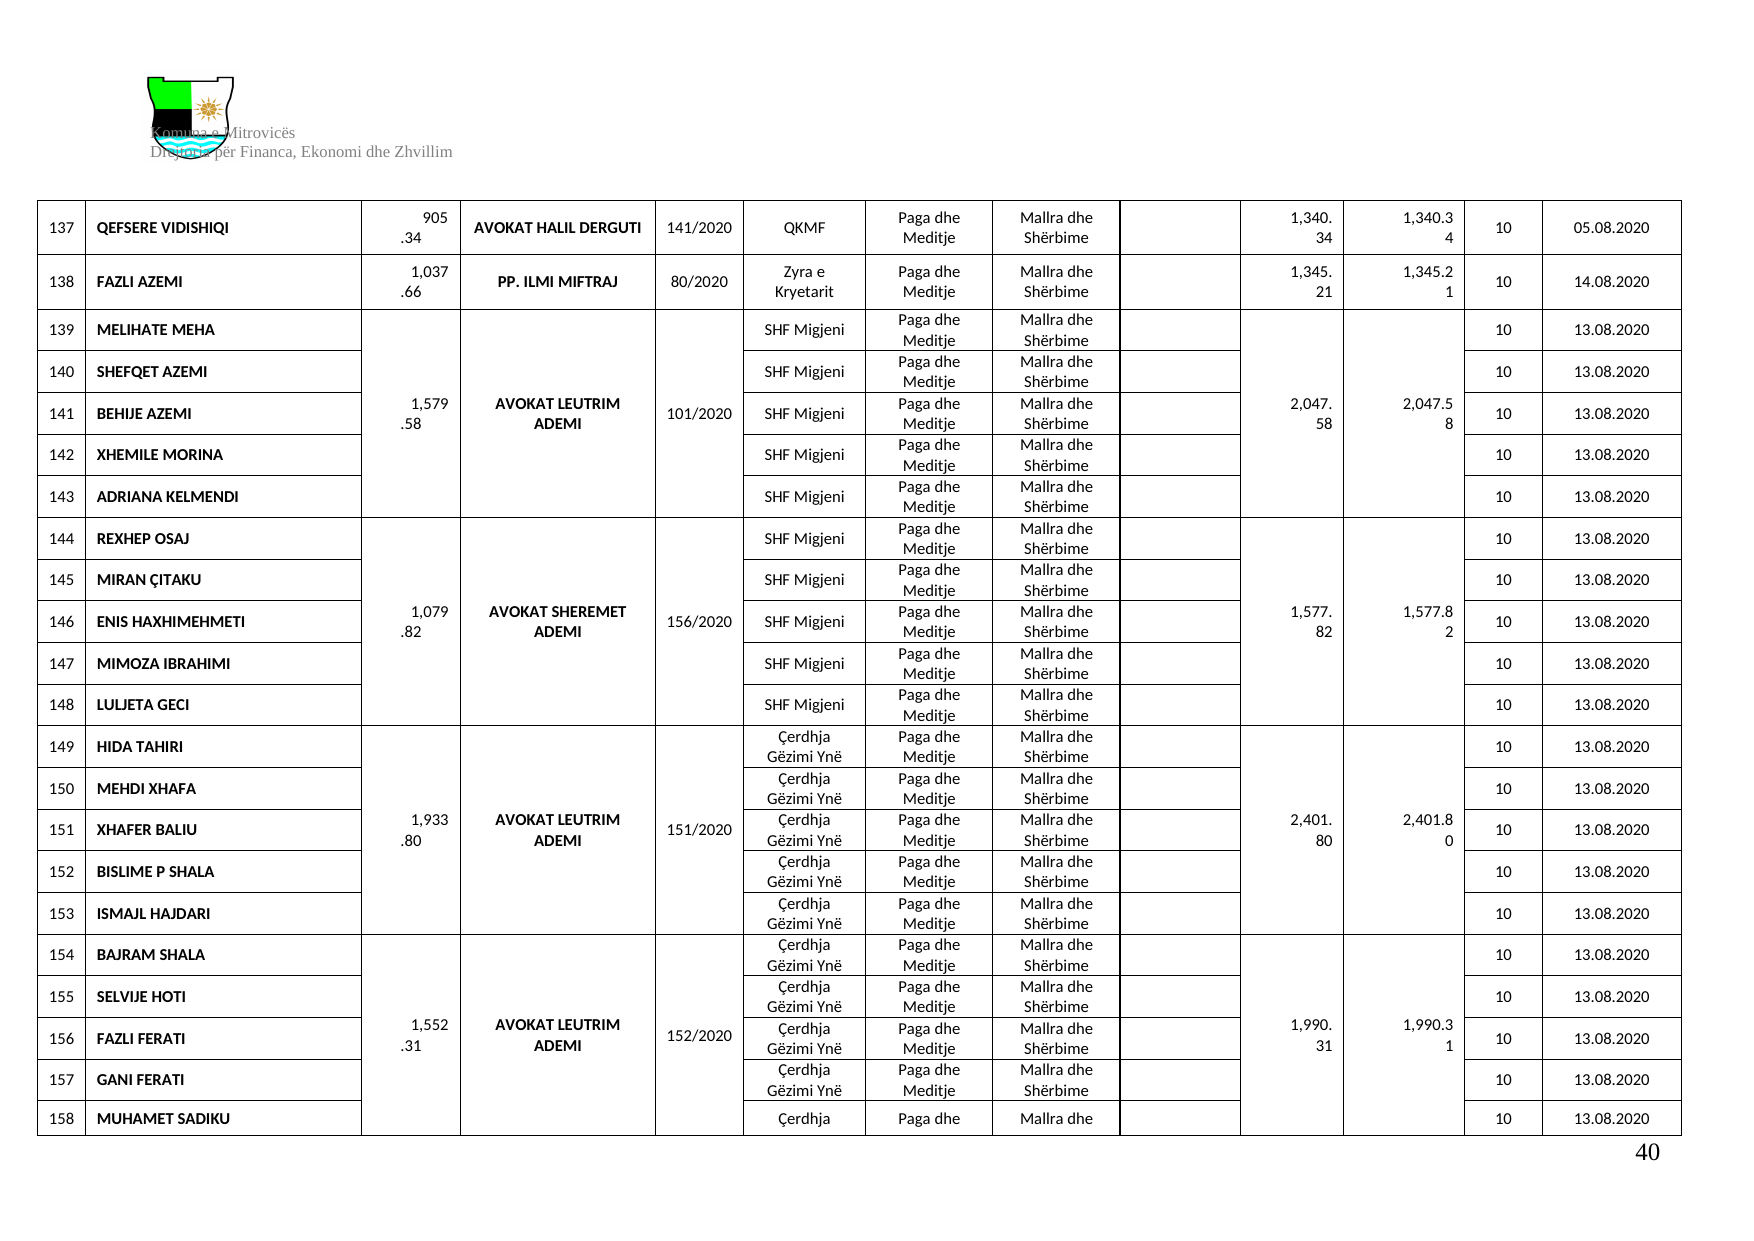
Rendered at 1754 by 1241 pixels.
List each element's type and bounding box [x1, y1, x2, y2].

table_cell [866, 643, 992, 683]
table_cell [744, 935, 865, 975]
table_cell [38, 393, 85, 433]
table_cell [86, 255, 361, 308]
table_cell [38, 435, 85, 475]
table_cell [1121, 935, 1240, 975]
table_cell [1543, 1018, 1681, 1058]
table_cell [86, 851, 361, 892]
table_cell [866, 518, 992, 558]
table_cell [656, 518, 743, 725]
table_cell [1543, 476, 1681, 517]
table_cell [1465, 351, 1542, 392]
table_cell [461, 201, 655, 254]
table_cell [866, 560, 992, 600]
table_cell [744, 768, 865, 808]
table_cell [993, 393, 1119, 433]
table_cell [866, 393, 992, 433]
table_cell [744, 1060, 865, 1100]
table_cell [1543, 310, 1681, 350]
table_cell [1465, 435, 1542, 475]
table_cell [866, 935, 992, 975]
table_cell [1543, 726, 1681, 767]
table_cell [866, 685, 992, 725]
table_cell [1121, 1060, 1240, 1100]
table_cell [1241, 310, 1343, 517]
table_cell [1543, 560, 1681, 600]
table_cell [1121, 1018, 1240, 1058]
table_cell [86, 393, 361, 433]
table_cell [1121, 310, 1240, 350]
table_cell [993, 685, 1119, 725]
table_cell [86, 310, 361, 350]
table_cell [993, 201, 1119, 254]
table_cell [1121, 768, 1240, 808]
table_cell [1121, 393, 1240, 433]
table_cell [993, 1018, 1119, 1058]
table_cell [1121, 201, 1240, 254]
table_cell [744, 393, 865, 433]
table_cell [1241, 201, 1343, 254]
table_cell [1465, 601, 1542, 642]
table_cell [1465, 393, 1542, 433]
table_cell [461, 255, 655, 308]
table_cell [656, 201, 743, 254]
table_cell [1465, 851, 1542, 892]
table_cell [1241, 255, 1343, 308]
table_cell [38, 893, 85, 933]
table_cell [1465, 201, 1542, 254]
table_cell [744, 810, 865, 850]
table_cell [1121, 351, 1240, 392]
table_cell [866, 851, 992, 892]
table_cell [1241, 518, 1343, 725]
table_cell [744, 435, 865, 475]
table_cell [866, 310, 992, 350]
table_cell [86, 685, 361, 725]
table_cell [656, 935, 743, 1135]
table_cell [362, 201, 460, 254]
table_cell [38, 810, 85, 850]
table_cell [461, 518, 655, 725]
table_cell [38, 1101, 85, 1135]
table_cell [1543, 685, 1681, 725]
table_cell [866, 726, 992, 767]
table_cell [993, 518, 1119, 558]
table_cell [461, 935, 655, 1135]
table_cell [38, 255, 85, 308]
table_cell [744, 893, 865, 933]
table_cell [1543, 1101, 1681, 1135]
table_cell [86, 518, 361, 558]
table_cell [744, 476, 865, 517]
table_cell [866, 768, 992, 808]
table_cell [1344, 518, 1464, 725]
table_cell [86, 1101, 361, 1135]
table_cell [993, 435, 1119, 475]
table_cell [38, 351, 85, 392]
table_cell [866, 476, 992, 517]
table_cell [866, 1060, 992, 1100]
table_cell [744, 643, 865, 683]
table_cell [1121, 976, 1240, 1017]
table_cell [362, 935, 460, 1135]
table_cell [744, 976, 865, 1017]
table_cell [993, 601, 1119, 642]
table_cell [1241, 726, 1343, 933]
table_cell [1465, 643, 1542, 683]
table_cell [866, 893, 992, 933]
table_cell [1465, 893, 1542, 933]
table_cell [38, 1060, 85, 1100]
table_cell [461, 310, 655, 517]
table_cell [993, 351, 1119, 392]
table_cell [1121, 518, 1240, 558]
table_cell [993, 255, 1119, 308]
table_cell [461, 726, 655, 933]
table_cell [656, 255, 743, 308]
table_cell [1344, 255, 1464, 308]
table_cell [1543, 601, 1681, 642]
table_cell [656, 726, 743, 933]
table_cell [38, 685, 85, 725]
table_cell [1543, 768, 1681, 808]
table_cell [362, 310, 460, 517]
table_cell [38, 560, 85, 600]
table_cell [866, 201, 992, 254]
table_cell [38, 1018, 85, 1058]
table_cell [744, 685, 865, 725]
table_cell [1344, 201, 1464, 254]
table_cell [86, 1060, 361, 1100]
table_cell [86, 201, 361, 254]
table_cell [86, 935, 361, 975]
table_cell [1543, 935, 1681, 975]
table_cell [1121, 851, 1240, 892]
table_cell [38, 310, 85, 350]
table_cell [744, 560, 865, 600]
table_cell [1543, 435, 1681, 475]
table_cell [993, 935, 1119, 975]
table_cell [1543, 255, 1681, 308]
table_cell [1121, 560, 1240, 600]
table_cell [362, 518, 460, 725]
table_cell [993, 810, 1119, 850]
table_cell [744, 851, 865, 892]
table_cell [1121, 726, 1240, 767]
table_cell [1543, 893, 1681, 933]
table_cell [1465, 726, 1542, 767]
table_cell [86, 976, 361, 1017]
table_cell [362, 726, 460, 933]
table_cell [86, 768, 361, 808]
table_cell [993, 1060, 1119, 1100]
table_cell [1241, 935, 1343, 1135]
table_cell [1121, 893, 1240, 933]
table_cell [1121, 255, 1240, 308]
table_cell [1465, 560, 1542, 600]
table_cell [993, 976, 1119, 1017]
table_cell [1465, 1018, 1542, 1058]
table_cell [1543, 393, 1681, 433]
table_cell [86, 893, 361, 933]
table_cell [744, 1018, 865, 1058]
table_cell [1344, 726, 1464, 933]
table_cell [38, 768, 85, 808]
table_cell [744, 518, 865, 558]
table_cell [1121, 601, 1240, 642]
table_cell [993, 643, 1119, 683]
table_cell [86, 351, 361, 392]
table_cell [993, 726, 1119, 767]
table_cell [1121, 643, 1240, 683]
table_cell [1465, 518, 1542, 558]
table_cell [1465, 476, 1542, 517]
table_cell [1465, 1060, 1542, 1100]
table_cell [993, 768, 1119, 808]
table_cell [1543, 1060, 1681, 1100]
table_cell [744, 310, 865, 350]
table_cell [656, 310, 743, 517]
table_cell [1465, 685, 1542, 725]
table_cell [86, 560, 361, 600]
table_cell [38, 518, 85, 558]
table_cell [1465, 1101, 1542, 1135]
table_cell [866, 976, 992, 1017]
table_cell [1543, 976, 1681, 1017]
picture [140, 68, 241, 163]
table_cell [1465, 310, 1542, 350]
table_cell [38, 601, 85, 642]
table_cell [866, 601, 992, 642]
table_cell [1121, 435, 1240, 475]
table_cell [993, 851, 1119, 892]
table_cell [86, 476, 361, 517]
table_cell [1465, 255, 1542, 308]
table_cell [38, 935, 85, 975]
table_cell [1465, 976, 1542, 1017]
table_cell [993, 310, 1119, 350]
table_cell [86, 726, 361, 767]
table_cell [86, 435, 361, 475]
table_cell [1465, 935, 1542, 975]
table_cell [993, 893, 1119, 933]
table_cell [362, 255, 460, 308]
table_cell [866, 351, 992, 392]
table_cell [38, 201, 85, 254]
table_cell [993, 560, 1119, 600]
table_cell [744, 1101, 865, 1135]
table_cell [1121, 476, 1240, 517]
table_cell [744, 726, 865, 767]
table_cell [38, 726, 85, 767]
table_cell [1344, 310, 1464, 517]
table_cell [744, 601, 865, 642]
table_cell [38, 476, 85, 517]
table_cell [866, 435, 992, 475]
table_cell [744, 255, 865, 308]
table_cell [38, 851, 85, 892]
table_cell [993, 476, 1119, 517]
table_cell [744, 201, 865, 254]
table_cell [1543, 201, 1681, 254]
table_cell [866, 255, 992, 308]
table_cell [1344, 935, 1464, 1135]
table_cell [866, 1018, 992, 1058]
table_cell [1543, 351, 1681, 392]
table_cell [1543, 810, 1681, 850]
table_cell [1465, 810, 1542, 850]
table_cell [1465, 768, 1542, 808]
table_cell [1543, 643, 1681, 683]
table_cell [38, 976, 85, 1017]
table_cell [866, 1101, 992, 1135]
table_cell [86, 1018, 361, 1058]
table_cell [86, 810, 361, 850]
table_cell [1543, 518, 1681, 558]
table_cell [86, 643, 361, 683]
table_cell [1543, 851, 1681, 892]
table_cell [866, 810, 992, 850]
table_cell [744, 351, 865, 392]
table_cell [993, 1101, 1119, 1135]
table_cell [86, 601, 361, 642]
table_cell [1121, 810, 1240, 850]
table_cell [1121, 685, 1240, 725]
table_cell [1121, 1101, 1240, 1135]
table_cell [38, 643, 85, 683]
